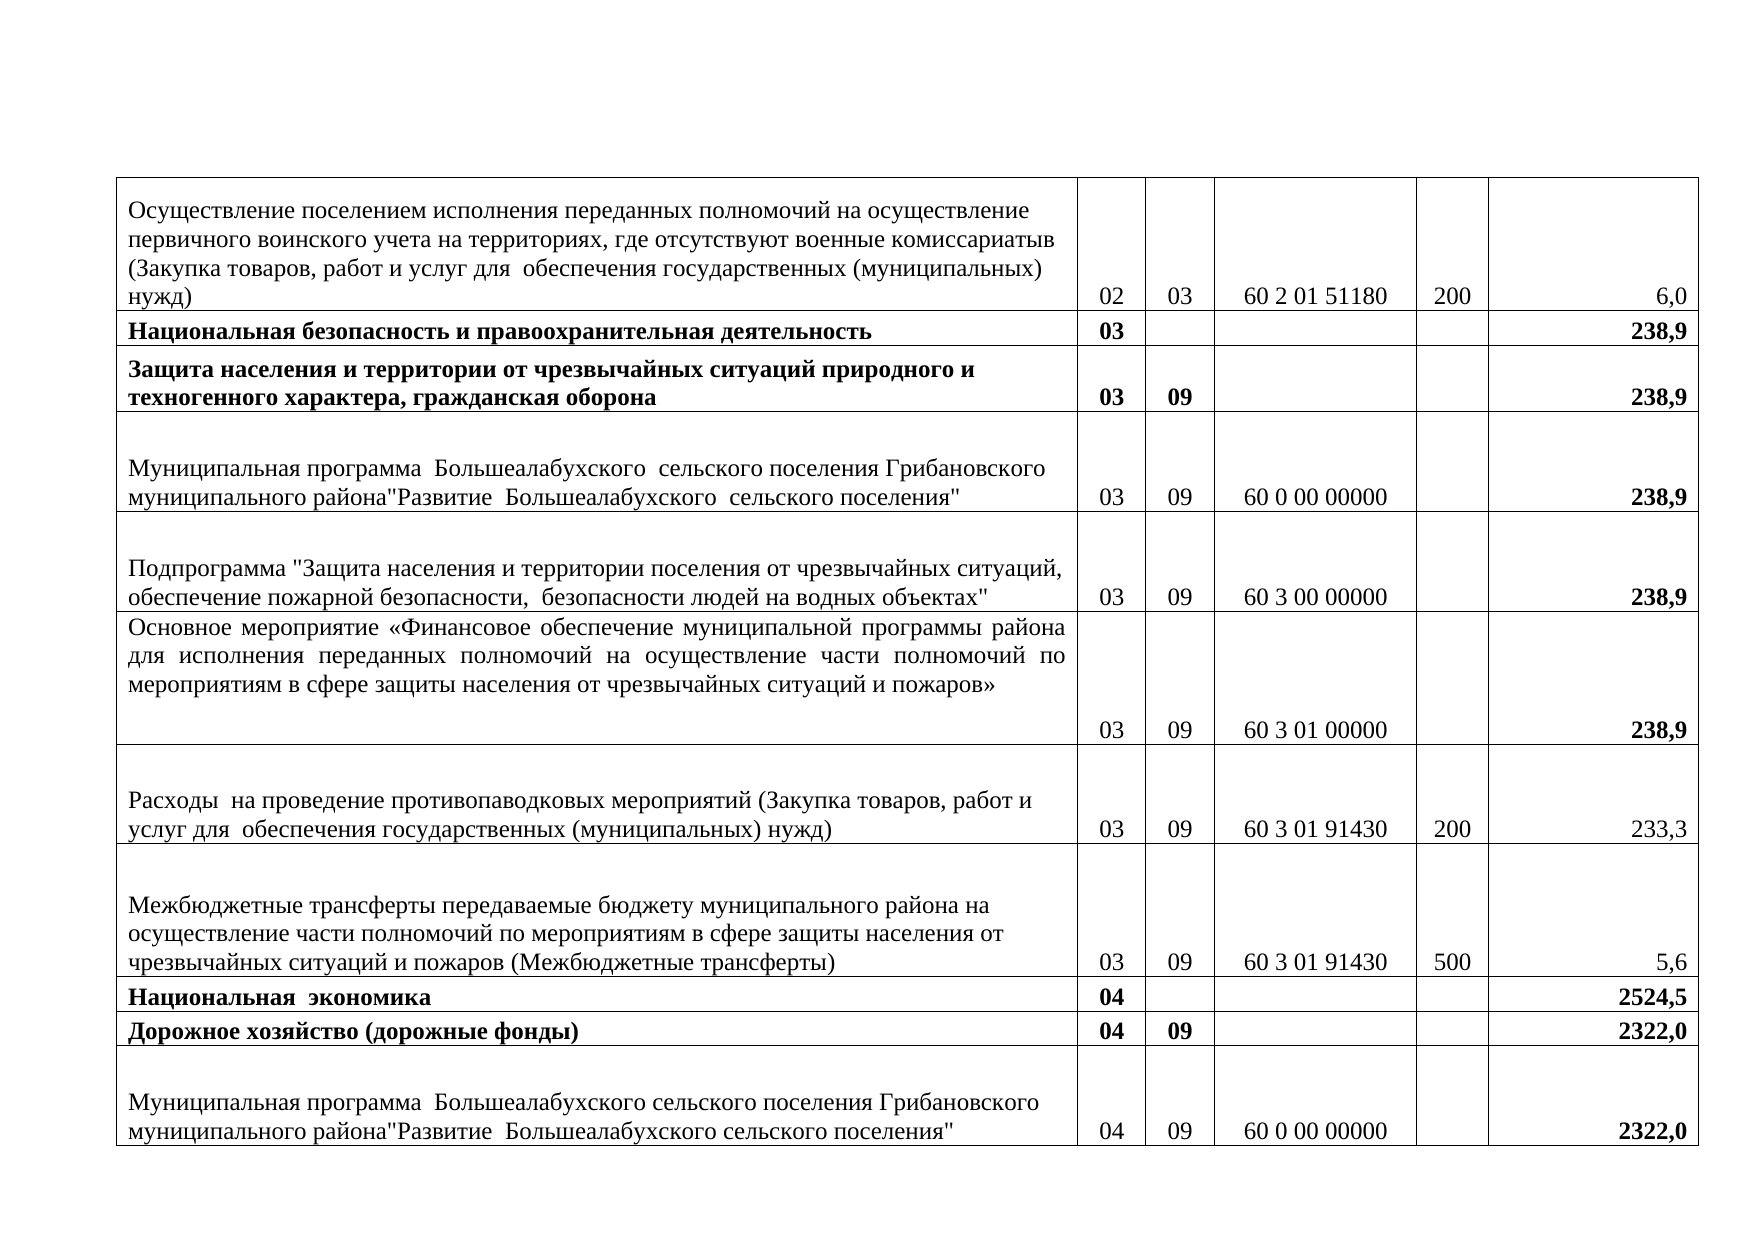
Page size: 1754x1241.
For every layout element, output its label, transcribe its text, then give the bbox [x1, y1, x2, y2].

table_cell 2322,0 [1489, 1046, 1698, 1145]
table_cell 04 [1078, 977, 1145, 1011]
table_cell 60 0 00 00000 [1215, 1046, 1416, 1145]
table_cell Национальная безопасность и правоохранительная деятельность [117, 311, 1077, 345]
table_cell [1215, 346, 1416, 411]
table_cell [1146, 977, 1214, 1011]
table_cell 238,9 [1489, 412, 1698, 511]
table_cell 03 [1078, 612, 1145, 743]
table_cell 09 [1146, 612, 1214, 743]
table_cell Осуществление поселением исполнения переданных полномочий на осуществление первичного воинского учета на территориях, где отсутствуют военные комиссариатыв (Закупка товаров, работ и услуг для обеспечения государственных (муниципальных) нужд) [117, 178, 1077, 310]
table_cell Основное мероприятие «Финансовое обеспечение муниципальной программы района для исполнения переданных полномочий на осуществление части полномочий по мероприятиям в сфере защиты населения от чрезвычайных ситуаций и пожаров» [117, 612, 1077, 743]
table_cell [1417, 512, 1488, 611]
table_cell 60 0 00 00000 [1215, 412, 1416, 511]
table_cell 238,9 [1489, 612, 1698, 743]
table_cell 60 3 01 91430 [1215, 844, 1416, 976]
table_cell 233,3 [1489, 745, 1698, 843]
table_cell [1215, 1012, 1416, 1045]
table_cell 03 [1078, 745, 1145, 843]
table_cell 238,9 [1489, 311, 1698, 345]
table_cell 200 [1417, 178, 1488, 310]
table_cell 09 [1146, 1012, 1214, 1045]
table_cell 03 [1078, 311, 1145, 345]
table_cell 60 3 01 91430 [1215, 745, 1416, 843]
table_cell [1215, 977, 1416, 1011]
table_cell 238,9 [1489, 346, 1698, 411]
table_cell 09 [1146, 412, 1214, 511]
table_cell Расходы на проведение противопаводковых мероприятий (Закупка товаров, работ и услуг для обеспечения государственных (муниципальных) нужд) [117, 745, 1077, 843]
table_cell 60 3 01 00000 [1215, 612, 1416, 743]
table_cell 5,6 [1489, 844, 1698, 976]
table_cell [1215, 311, 1416, 345]
table_cell Национальная экономика [117, 977, 1077, 1011]
table_cell Дорожное хозяйство (дорожные фонды) [117, 1012, 1077, 1045]
table_cell [1417, 1012, 1488, 1045]
table_cell 09 [1146, 844, 1214, 976]
table_cell 2524,5 [1489, 977, 1698, 1011]
table_cell 09 [1146, 1046, 1214, 1145]
table_cell [1417, 1046, 1488, 1145]
table_cell Межбюджетные трансферты передаваемые бюджету муниципального района на осуществление части полномочий по мероприятиям в сфере защиты населения от чрезвычайных ситуаций и пожаров (Межбюджетные трансферты) [117, 844, 1077, 976]
table_cell 09 [1146, 346, 1214, 411]
table_cell 03 [1078, 844, 1145, 976]
table_cell [1146, 311, 1214, 345]
table_cell [1417, 346, 1488, 411]
table_cell 04 [1078, 1012, 1145, 1045]
table_cell [1417, 412, 1488, 511]
table_cell [1417, 612, 1488, 743]
table_cell [1417, 977, 1488, 1011]
table_cell Подпрограмма "Защита населения и территории поселения от чрезвычайных ситуаций, обеспечение пожарной безопасности, безопасности людей на водных объектах" [117, 512, 1077, 611]
table_cell Муниципальная программа Большеалабухского сельского поселения Грибановского муниципального района"Развитие Большеалабухского сельского поселения" [117, 1046, 1077, 1145]
table_cell 60 3 00 00000 [1215, 512, 1416, 611]
table_cell 03 [1078, 346, 1145, 411]
table_cell 6,0 [1489, 178, 1698, 310]
table_cell Защита населения и территории от чрезвычайных ситуаций природного и техногенного характера, гражданская оборона [117, 346, 1077, 411]
table_cell 02 [1078, 178, 1145, 310]
table_cell 03 [1146, 178, 1214, 310]
table_cell 238,9 [1489, 512, 1698, 611]
table_cell 60 2 01 51180 [1215, 178, 1416, 310]
table_cell 09 [1146, 745, 1214, 843]
table_cell 04 [1078, 1046, 1145, 1145]
table_cell 2322,0 [1489, 1012, 1698, 1045]
table_cell 09 [1146, 512, 1214, 611]
table_cell 200 [1417, 745, 1488, 843]
table_cell Муниципальная программа Большеалабухского сельского поселения Грибановского муниципального района"Развитие Большеалабухского сельского поселения" [117, 412, 1077, 511]
table_cell 03 [1078, 512, 1145, 611]
table_cell 500 [1417, 844, 1488, 976]
table_cell [1417, 311, 1488, 345]
table_cell 03 [1078, 412, 1145, 511]
